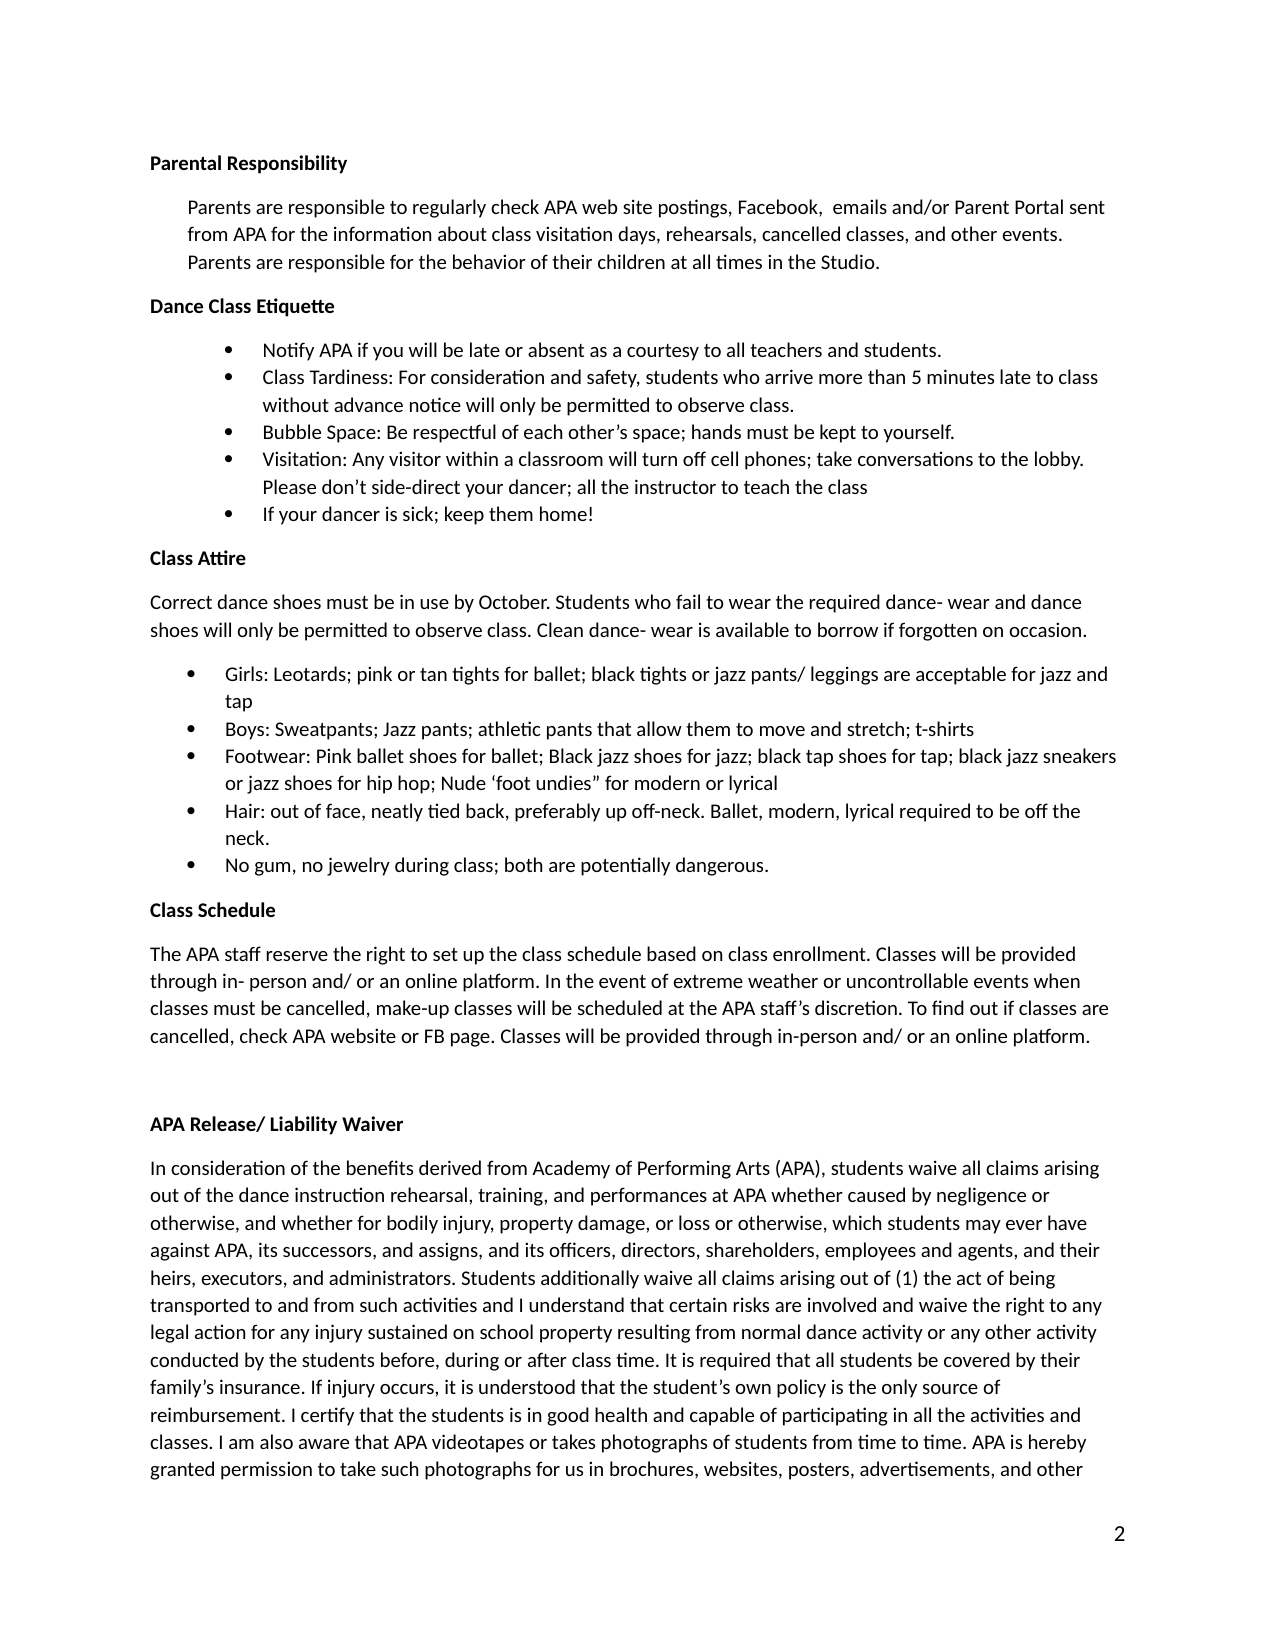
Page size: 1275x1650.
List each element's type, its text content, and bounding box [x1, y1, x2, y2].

list No gum, no jewelry during class; both are potentially dangerous. [187, 853, 1125, 878]
list Footwear: Pink ballet shoes for ballet; Black jazz shoes for jazz; black tap shoes for tap; black jazz sneakers or jazz shoes for hip hop; Nude ‘foot undies” for modern or lyrical [187, 743, 1125, 796]
list Hair: out of face, neatly tied back, preferably up off-neck. Ballet, modern, lyrical required to be off the neck. [187, 798, 1125, 851]
list Boys: Sweatpants; Jazz pants; athletic pants that allow them to move and stretch; t-shirts [187, 716, 1125, 741]
text Correct dance shoes must be in use by October. Students who fail to wear the required dance- wear and dance shoes will only be permitted to observe class. Clean dance- wear is available to borrow if forgotten on occasion. [150, 589, 1125, 642]
list Class Tardiness: For consideration and safety, students who arrive more than 5 minutes late to class without advance notice will only be permitted to observe class. [225, 364, 1125, 417]
text The APA staff reserve the right to set up the class schedule based on class enrollment. Classes will be provided through in- person and/ or an online platform. In the event of extreme weather or uncontrollable events when classes must be cancelled, make-up classes will be scheduled at the APA staff’s discretion. To find out if classes are cancelled, check APA website or FB page. Classes will be provided through in-person and/ or an online platform. [150, 941, 1125, 1048]
list If your dancer is sick; keep them home! [225, 501, 1125, 527]
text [150, 1155, 1125, 1482]
list Notify APA if you will be late or absent as a courtesy to all teachers and students. [225, 337, 1125, 362]
text Parental Responsibility [150, 150, 1125, 175]
list Girls: Leotards; pink or tan tights for ballet; black tights or jazz pants/ leggings are acceptable for jazz and tap [187, 661, 1125, 714]
text Class Attire [150, 545, 1125, 571]
text Class Schedule [150, 897, 1125, 922]
text Dance Class Etiquette [150, 293, 1125, 318]
text APA Release/ Liability Waiver [150, 1111, 1125, 1137]
text Parents are responsible to regularly check APA web site postings, Facebook, emails and/or Parent Portal sent from APA for the information about class visitation days, rehearsals, cancelled classes, and other events. Parents are responsible for the behavior of their children at all times in the Studio. [187, 194, 1125, 274]
list Bubble Space: Be respectful of each other’s space; hands must be kept to yourself. [225, 419, 1125, 444]
list Visitation: Any visitor within a classroom will turn off cell phones; take conversations to the lobby. Please don’t side-direct your dancer; all the instructor to teach the class [225, 447, 1125, 499]
